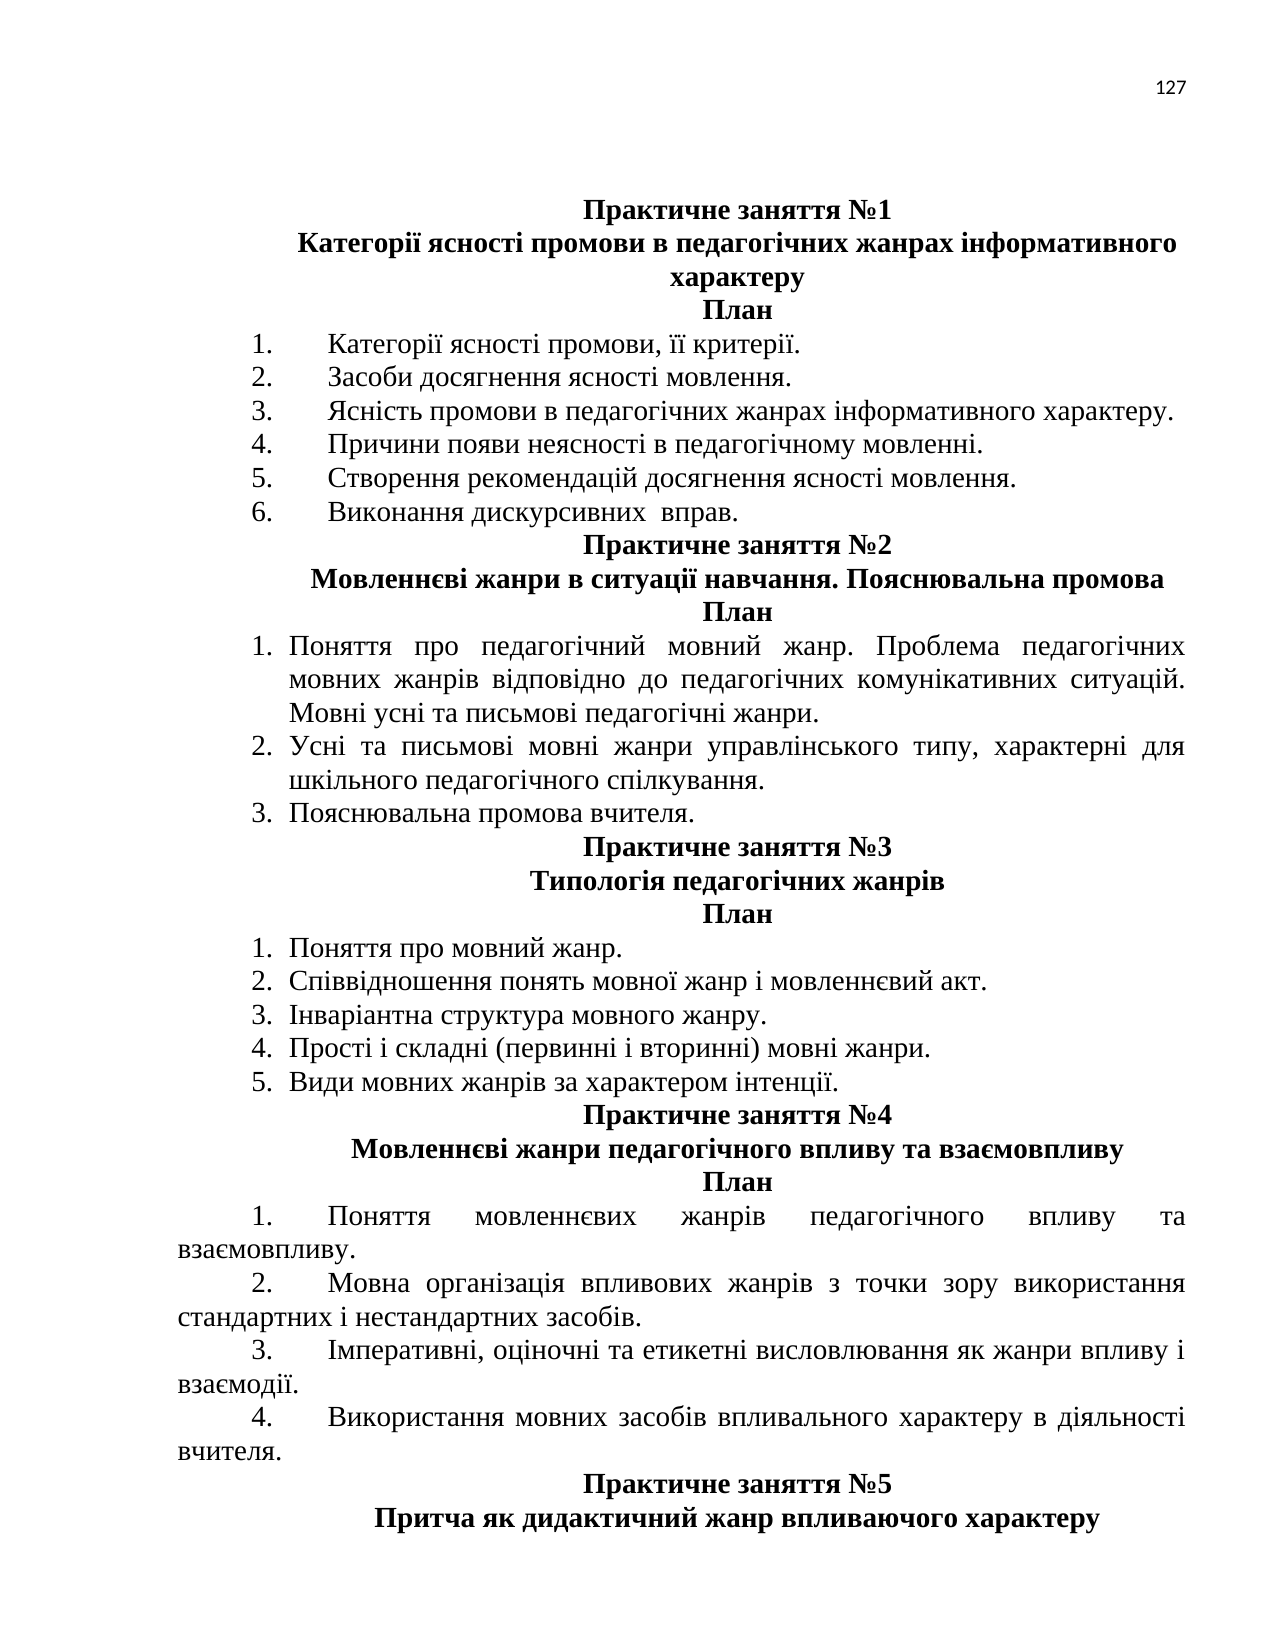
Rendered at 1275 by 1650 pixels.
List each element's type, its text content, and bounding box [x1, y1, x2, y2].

list План [288, 1164, 1186, 1198]
list Практичне заняття №5 [288, 1466, 1186, 1500]
list Імперативні, оціночні та етикетні висловлювання як жанри впливу і взаємодії. [177, 1332, 1186, 1399]
list Мовленнєві жанри педагогічного впливу та взаємовпливу [288, 1131, 1186, 1164]
list Категорії ясності промови в педагогічних жанрах інформативного характеру [288, 225, 1186, 292]
list Створення рекомендацій досягнення ясності мовлення. [177, 460, 1186, 494]
list Поняття мовленнєвих жанрів педагогічного впливу та взаємовпливу. [177, 1198, 1186, 1265]
list Співвідношення понять мовної жанр і мовленнєвий акт. [251, 963, 1186, 997]
list Практичне заняття №3 [288, 829, 1186, 863]
list Практичне заняття №2 [288, 527, 1186, 561]
list Поняття про мовний жанр. [251, 930, 1186, 963]
list Категорії ясності промови, її критерії. [177, 326, 1186, 359]
list Причини появи неясності в педагогічному мовленні. [177, 427, 1186, 460]
list План [288, 292, 1186, 326]
list План [288, 896, 1186, 930]
list Ясність промови в педагогічних жанрах інформативного характеру. [177, 393, 1186, 427]
list Мовна організація впливових жанрів з точки зору використання стандартних і нестандартних засобів. [177, 1265, 1186, 1332]
list Практичне заняття №1 [288, 192, 1186, 225]
list Усні та письмові мовні жанри управлінського типу, характерні для шкільного педагогічного спілкування. [251, 728, 1186, 796]
list Засоби досягнення ясності мовлення. [177, 359, 1186, 393]
list Прості і складні (первинні і вторинні) мовні жанри. [251, 1030, 1186, 1064]
list Практичне заняття №4 [288, 1097, 1186, 1131]
list План [288, 594, 1186, 628]
list Типологія педагогічних жанрів [288, 863, 1186, 896]
list Притча як дидактичний жанр впливаючого характеру [288, 1500, 1186, 1533]
list Поняття про педагогічний мовний жанр. Проблема педагогічних мовних жанрів відповідно до педагогічних комунікативних ситуацій. Мовні усні та письмові педагогічні жанри. [251, 628, 1186, 728]
list Виконання дискурсивних вправ. [177, 494, 1186, 527]
list Інваріантна структура мовного жанру. [251, 997, 1186, 1030]
list Мовленнєві жанри в ситуації навчання. Пояснювальна промова [288, 561, 1186, 594]
list Пояснювальна промова вчителя. [251, 796, 1186, 829]
list Види мовних жанрів за характером інтенції. [251, 1064, 1186, 1097]
list Використання мовних засобів впливального характеру в діяльності вчителя. [177, 1399, 1186, 1466]
